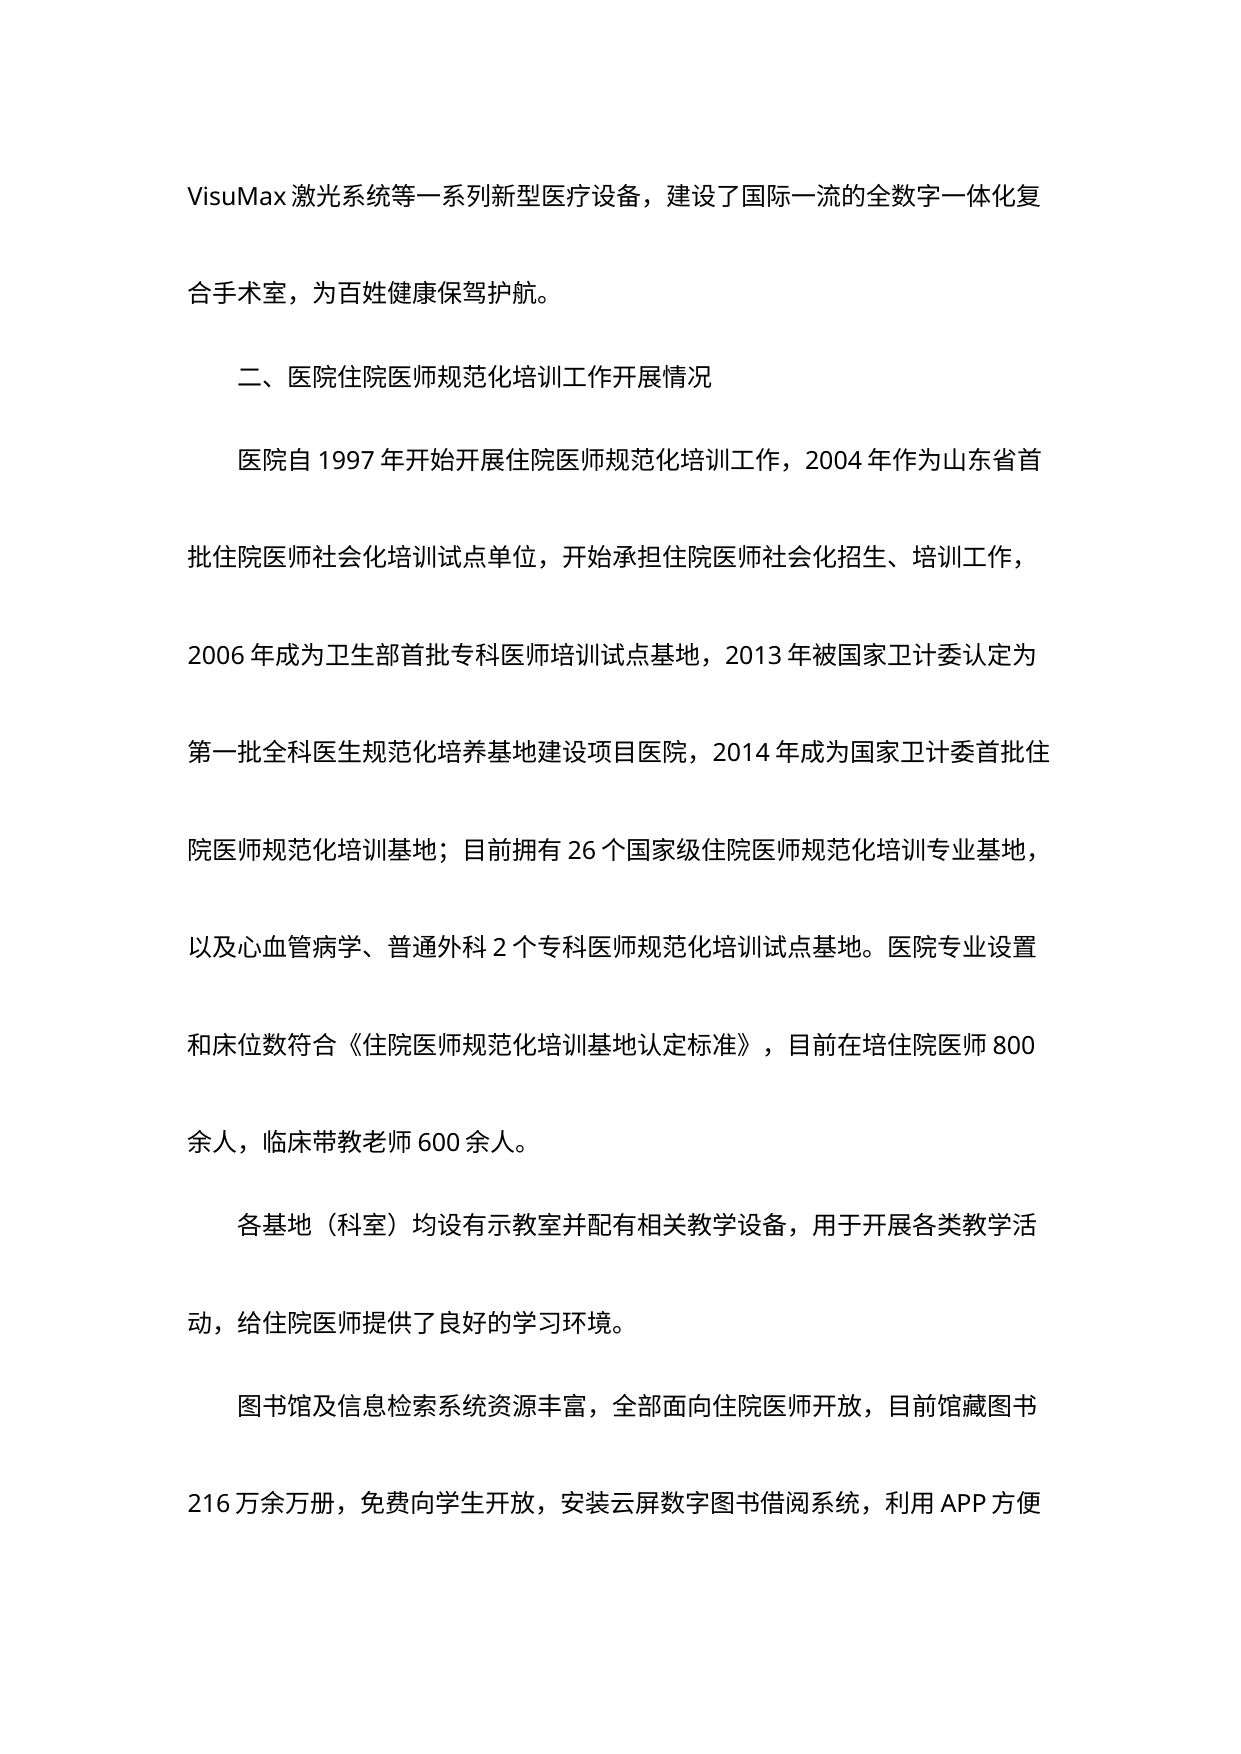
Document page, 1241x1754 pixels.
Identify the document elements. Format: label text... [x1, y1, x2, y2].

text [187, 162, 1053, 324]
text 二、医院住院医师规范化培训工作开展情况 [187, 343, 1053, 408]
text 各基地（科室）均设有示教室并配有相关教学设备，用于开展各类教学活动，给住院医师提供了良好的学习环境。 [187, 1191, 1053, 1354]
text 医院自1997年开始开展住院医师规范化培训工作，2004年作为山东省首批住院医师社会化培训试点单位，开始承担住院医师社会化招生、培训工作，2006年成为卫生部首批专科医师培训试点基地，2013年被国家卫计委认定为第一批全科医生规范化培养基地建设项目医院，2014年成为国家卫计委首批住院医师规范化培训基地；目前拥有26个国家级住院医师规范化培训专业基地，以及心血管病学、普通外科2个专科医师规范化培训试点基地。医院专业设置和床位数符合《住院医师规范化培训基地认定标准》，目前在培住院医师800余人，临床带教老师600余人。 [187, 426, 1053, 1173]
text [187, 1372, 1053, 1534]
